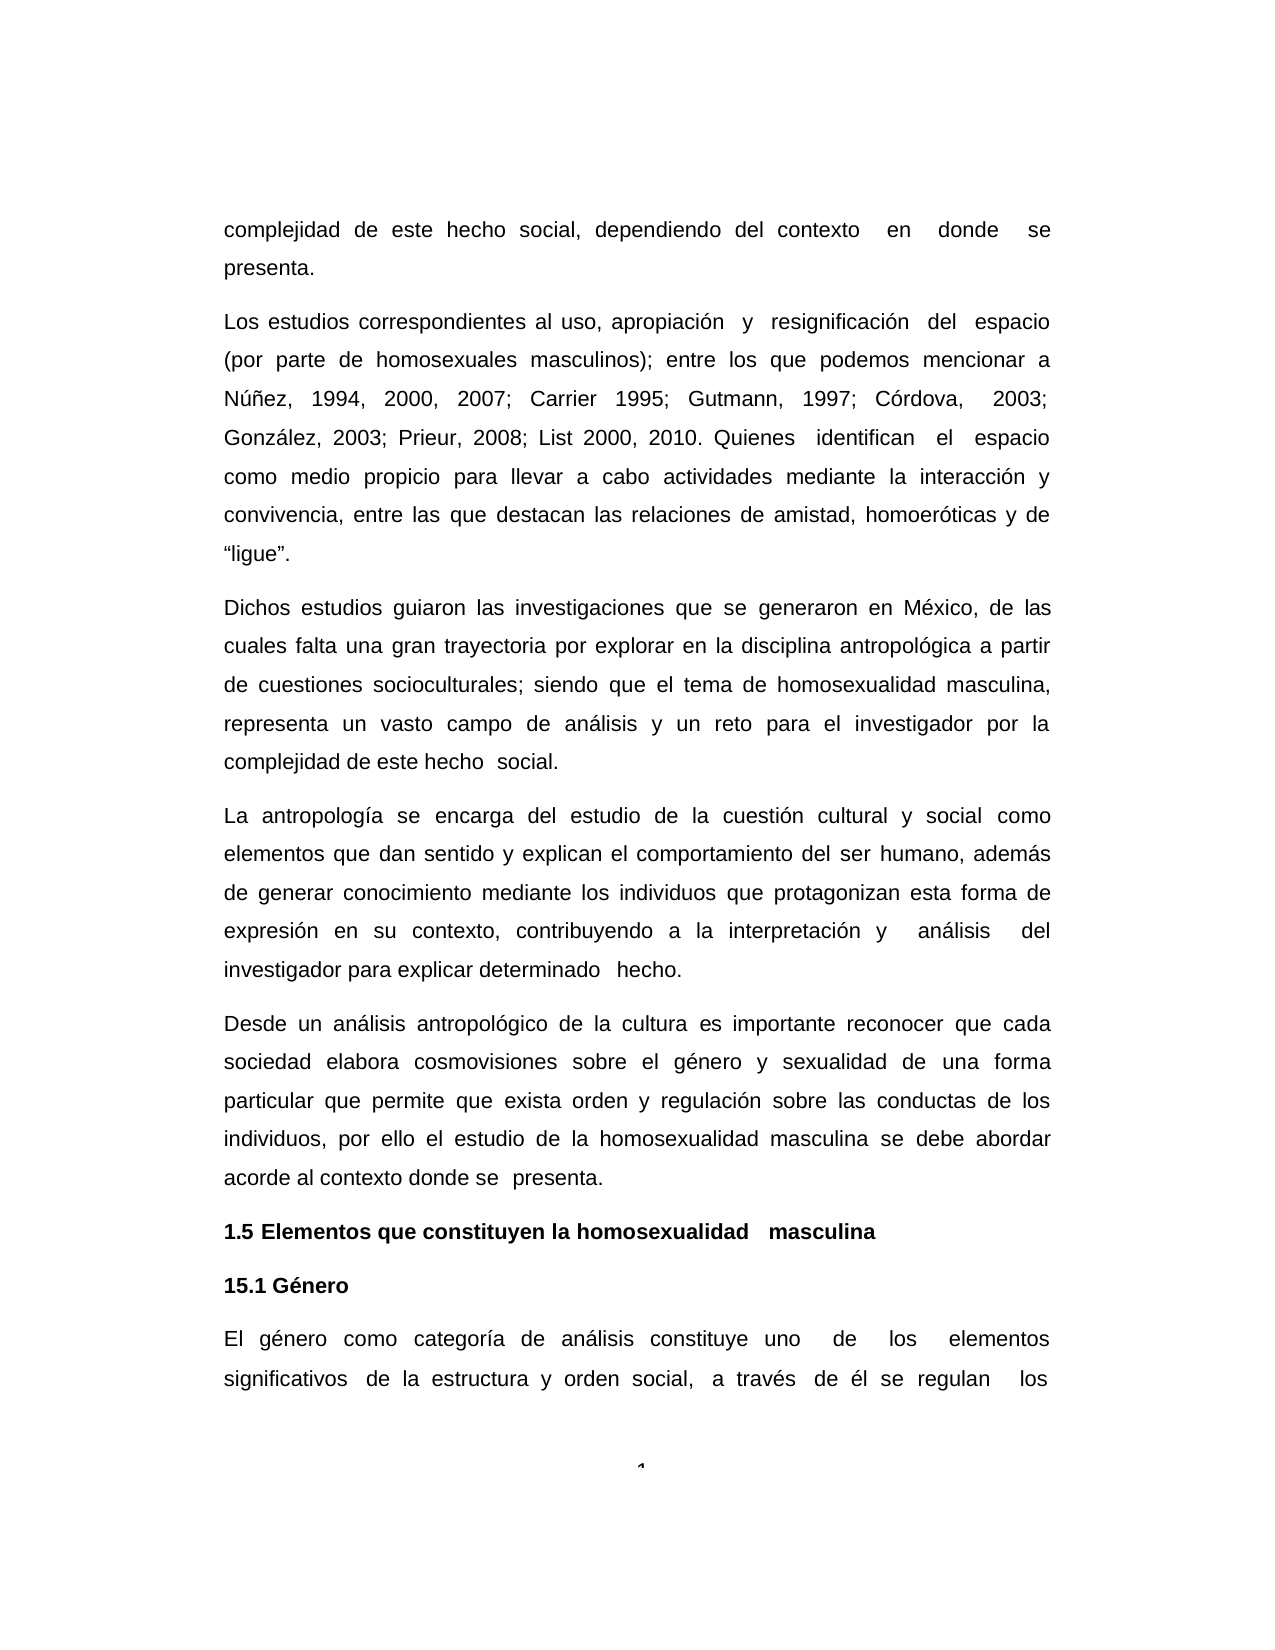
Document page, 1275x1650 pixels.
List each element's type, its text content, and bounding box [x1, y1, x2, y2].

text Dichos estudios guiaron las investigaciones que se generaron en México, de las cuales falta una gran trayectoria por explorar en la disciplina antropológica a partir de cuestiones socioculturales; siendo que el tema de homosexualidad masculina, representa un vasto campo de análisis y un reto para el investigador por la complejidad de este hecho social. [224, 595, 1051, 774]
text complejidad de este hecho social, dependiendo del contexto en donde se presenta. [224, 217, 1051, 280]
text Desde un análisis antropológico de la cultura es importante reconocer que cada sociedad elabora cosmovisiones sobre el género y sexualidad de una forma particular que permite que exista orden y regulación sobre las conductas de los individuos, por ello el estudio de la homosexualidad masculina se debe abordar acorde al contexto donde se presenta. [224, 1011, 1051, 1190]
text La antropología se encarga del estudio de la cuestión cultural y social como elementos que dan sentido y explican el comportamiento del ser humano, además de generar conocimiento mediante los individuos que protagonizan esta forma de expresión en su contexto, contribuyendo a la interpretación y análisis del investigador para explicar determinado hecho. [224, 802, 1051, 982]
subtitle Elementos que constituyen la homosexualidad masculina [224, 1219, 1096, 1244]
text González, 2003; Prieur, 2008; List 2000, 2010. Quienes identifican el espacio como medio propicio para llevar a cabo actividades mediante la interacción y convivencia, entre las que destacan las relaciones de amistad, homoeróticas y de “ligue”. [224, 425, 1051, 566]
subtitle 15.1 Género [224, 1273, 1096, 1298]
text El género como categoría de análisis constituye uno de los elementos significativos de la estructura y orden social, a través de él se regulan los [224, 1326, 1051, 1391]
text Los estudios correspondientes al uso, apropiación y resignificación del espacio (por parte de homosexuales masculinos); entre los que podemos mencionar a Núñez, 1994, 2000, 2007; Carrier 1995; Gutmann, 1997; Córdova, 2003; [224, 309, 1051, 411]
